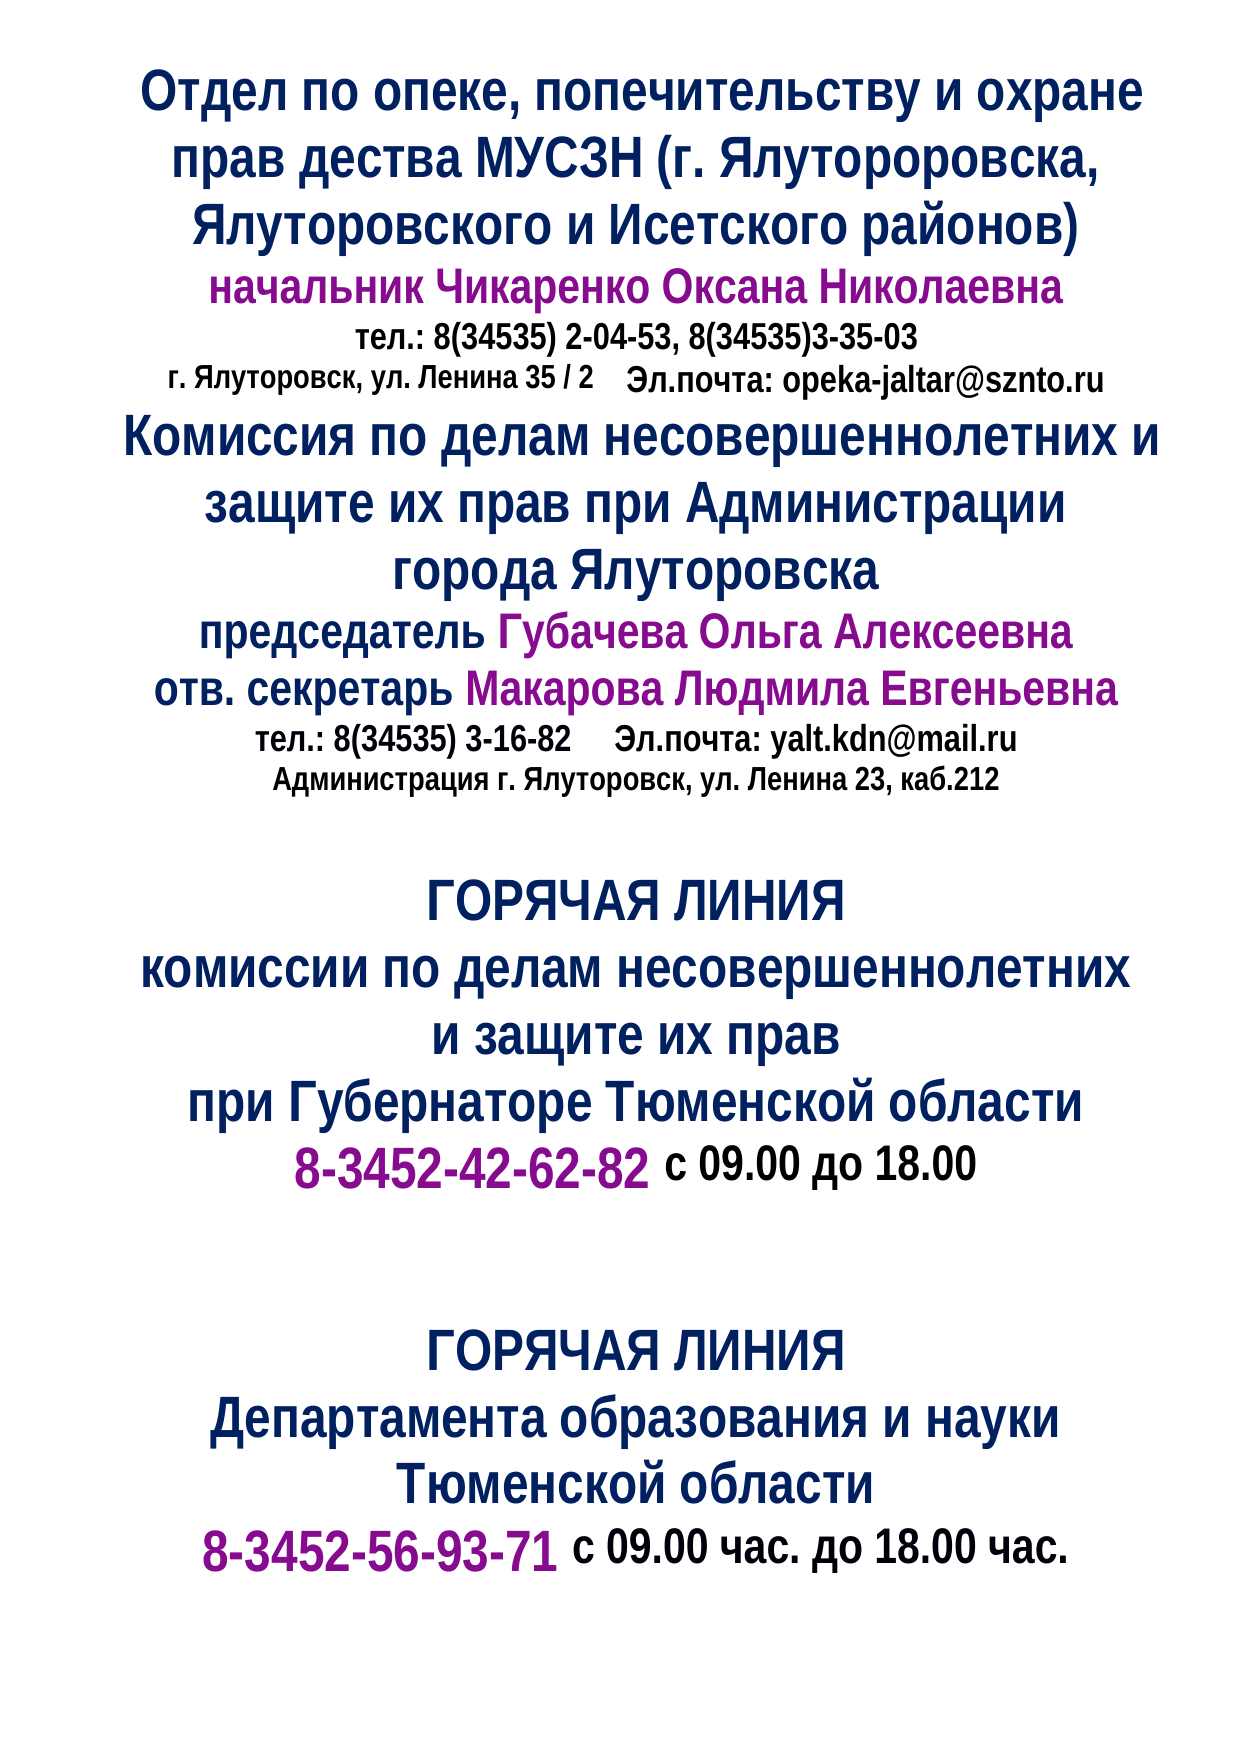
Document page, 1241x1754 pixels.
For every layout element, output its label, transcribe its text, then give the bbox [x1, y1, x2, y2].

text 8-3452-56-93-71 с 09.00 час. до 18.00 час. [75, 1516, 1197, 1583]
text отв. секретарь Макарова Людмила Евгеньевна [75, 659, 1197, 716]
text Администрация г. Ялуторовск, ул. Ленина 23, каб.212 [75, 759, 1197, 798]
text и защите их прав [75, 1000, 1197, 1067]
text ГОРЯЧАЯ ЛИНИЯ [75, 1315, 1197, 1382]
text начальник Чикаренко Оксана Николаевна [75, 257, 1197, 314]
text председатель Губачева Ольга Алексеевна [75, 602, 1197, 659]
text 8-3452-42-62-82 с 09.00 до 18.00 [75, 1134, 1197, 1201]
text Отдел по опеке, попечительству и охране прав дества МУСЗН (г. Ялутороровска, Ялуторовского и Исетского районов) [75, 56, 1197, 257]
text тел.: 8(34535) 3-16-82 Эл.почта: yalt.kdn@mail.ru [75, 716, 1197, 759]
text Комиссия по делам несовершеннолетних и защите их прав при Администрации [75, 401, 1197, 534]
text Департамента образования и науки Тюменской области [75, 1382, 1197, 1516]
text ГОРЯЧАЯ ЛИНИЯ [75, 866, 1197, 933]
text г. Ялуторовск, ул. Ленина 35 / 2 Эл.почта: opeka-jaltar@sznto.ru [75, 358, 1197, 401]
text тел.: 8(34535) 2-04-53, 8(34535)3-35-03 [75, 314, 1197, 358]
text города Ялуторовска [75, 534, 1197, 602]
text комиссии по делам несовершеннолетних [75, 933, 1197, 1000]
text при Губернаторе Тюменской области [75, 1067, 1197, 1134]
